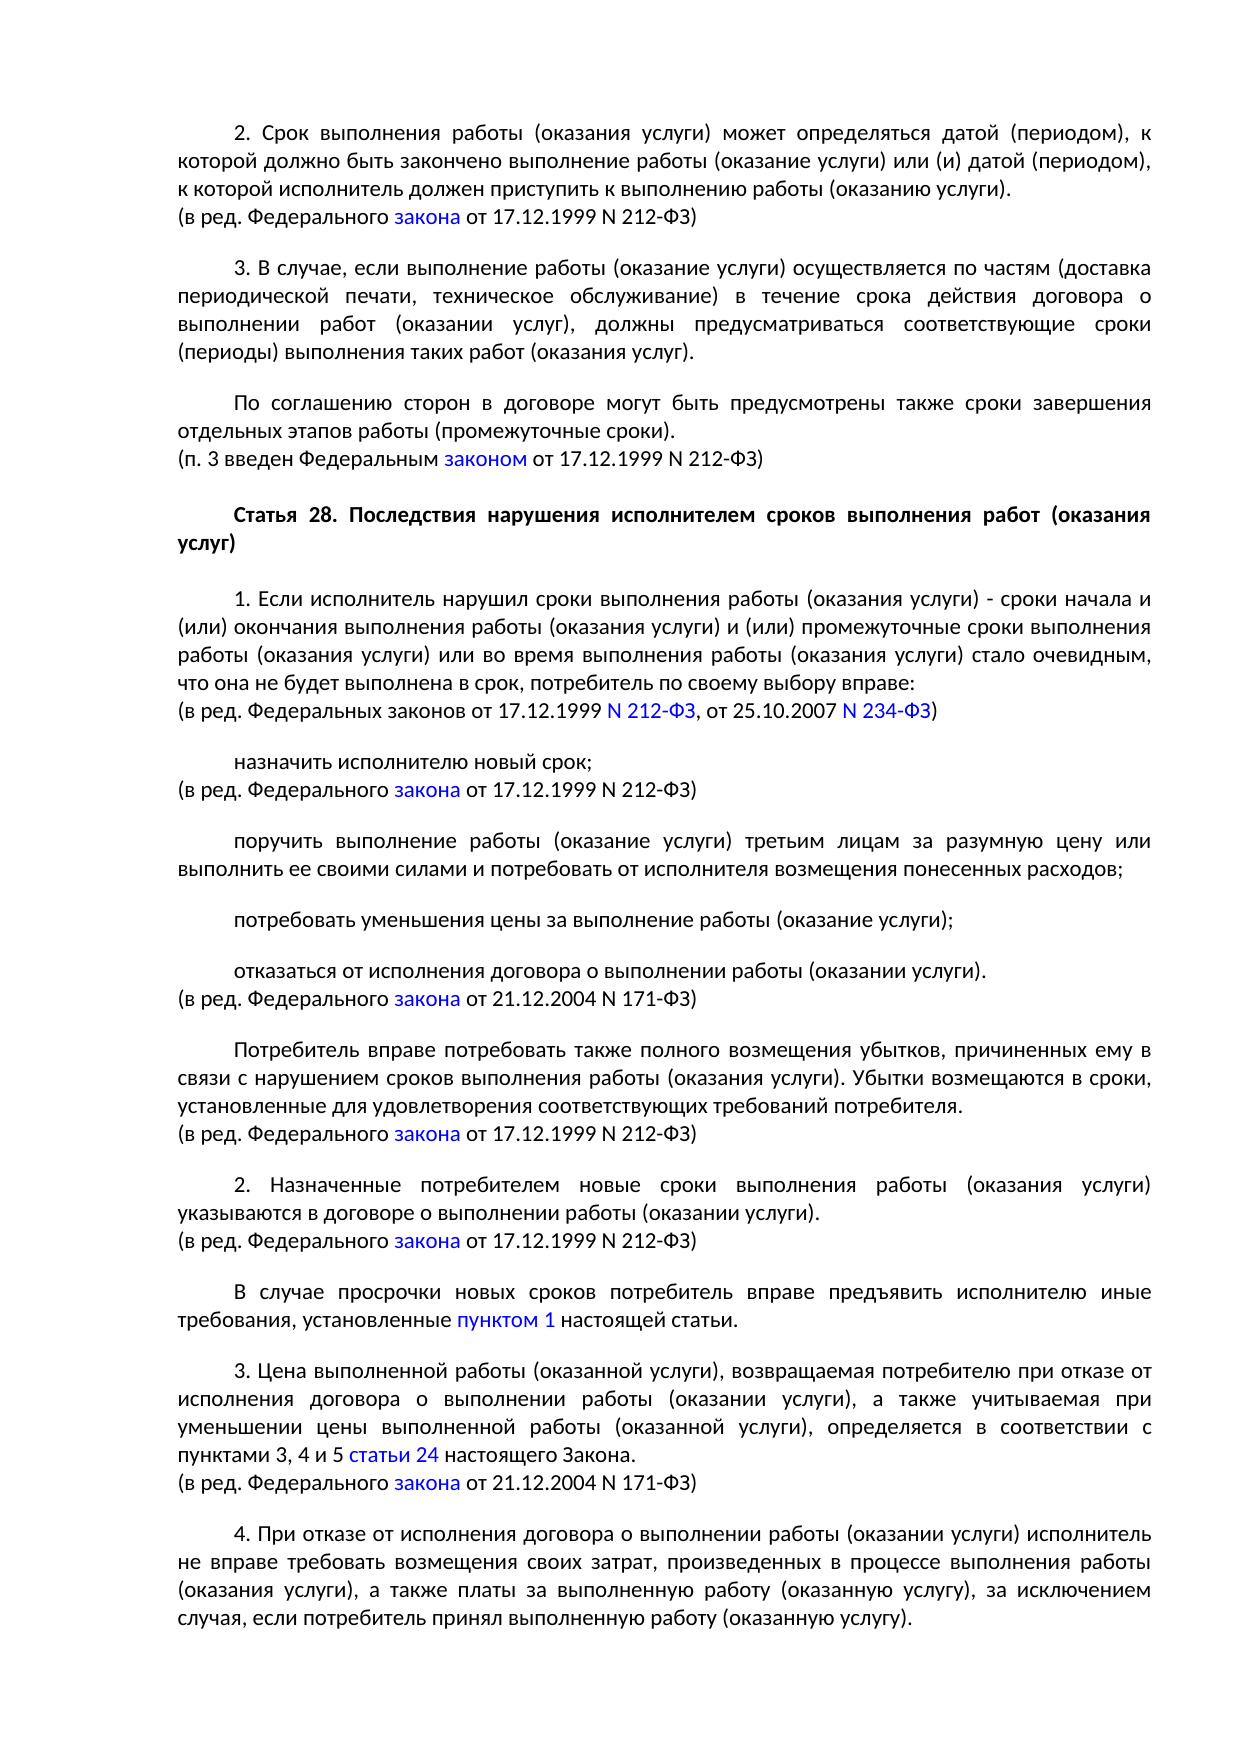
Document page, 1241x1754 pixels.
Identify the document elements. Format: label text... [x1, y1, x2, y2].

text 1. Если исполнитель нарушил сроки выполнения работы (оказания услуги) - сроки начала и (или) окончания выполнения работы (оказания услуги) и (или) промежуточные сроки выполнения работы (оказания услуги) или во время выполнения работы (оказания услуги) стало очевидным, что она не будет выполнена в срок, потребитель по своему выбору вправе: [177, 584, 1152, 696]
text поручить выполнение работы (оказание услуги) третьим лицам за разумную цену или выполнить ее своими силами и потребовать от исполнителя возмещения понесенных расходов; [177, 826, 1152, 882]
text (в ред. Федерального закона от 21.12.2004 N 171-ФЗ) [177, 984, 1152, 1012]
text назначить исполнителю новый срок; [177, 747, 1152, 775]
text (в ред. Федеральных законов от 17.12.1999 N 212-ФЗ, от 25.10.2007 N 234-ФЗ) [177, 696, 1152, 724]
text 3. Цена выполненной работы (оказанной услуги), возвращаемая потребителю при отказе от исполнения договора о выполнении работы (оказании услуги), а также учитываемая при уменьшении цены выполненной работы (оказанной услуги), определяется в соответствии с пунктами 3, 4 и 5 статьи 24 настоящего Закона. [177, 1356, 1152, 1468]
text (в ред. Федерального закона от 17.12.1999 N 212-ФЗ) [177, 202, 1152, 230]
text 2. Срок выполнения работы (оказания услуги) может определяться датой (периодом), к которой должно быть закончено выполнение работы (оказание услуги) или (и) датой (периодом), к которой исполнитель должен приступить к выполнению работы (оказанию услуги). [177, 118, 1152, 202]
text (п. 3 введен Федеральным законом от 17.12.1999 N 212-ФЗ) [177, 444, 1152, 472]
text (в ред. Федерального закона от 17.12.1999 N 212-ФЗ) [177, 1119, 1152, 1147]
text (в ред. Федерального закона от 17.12.1999 N 212-ФЗ) [177, 1226, 1152, 1254]
text отказаться от исполнения договора о выполнении работы (оказании услуги). [177, 956, 1152, 984]
text (в ред. Федерального закона от 17.12.1999 N 212-ФЗ) [177, 775, 1152, 803]
text По соглашению сторон в договоре могут быть предусмотрены также сроки завершения отдельных этапов работы (промежуточные сроки). [177, 388, 1152, 444]
title Статья 28. Последствия нарушения исполнителем сроков выполнения работ (оказания услуг) [177, 500, 1152, 556]
text В случае просрочки новых сроков потребитель вправе предъявить исполнителю иные требования, установленные пунктом 1 настоящей статьи. [177, 1277, 1152, 1333]
text 3. В случае, если выполнение работы (оказание услуги) осуществляется по частям (доставка периодической печати, техническое обслуживание) в течение срока действия договора о выполнении работ (оказании услуг), должны предусматриваться соответствующие сроки (периоды) выполнения таких работ (оказания услуг). [177, 253, 1152, 365]
text (в ред. Федерального закона от 21.12.2004 N 171-ФЗ) [177, 1468, 1152, 1496]
text 4. При отказе от исполнения договора о выполнении работы (оказании услуги) исполнитель не вправе требовать возмещения своих затрат, произведенных в процессе выполнения работы (оказания услуги), а также платы за выполненную работу (оказанную услугу), за исключением случая, если потребитель принял выполненную работу (оказанную услугу). [177, 1519, 1152, 1631]
text Потребитель вправе потребовать также полного возмещения убытков, причиненных ему в связи с нарушением сроков выполнения работы (оказания услуги). Убытки возмещаются в сроки, установленные для удовлетворения соответствующих требований потребителя. [177, 1035, 1152, 1119]
text 2. Назначенные потребителем новые сроки выполнения работы (оказания услуги) указываются в договоре о выполнении работы (оказании услуги). [177, 1170, 1152, 1226]
text потребовать уменьшения цены за выполнение работы (оказание услуги); [177, 905, 1152, 933]
